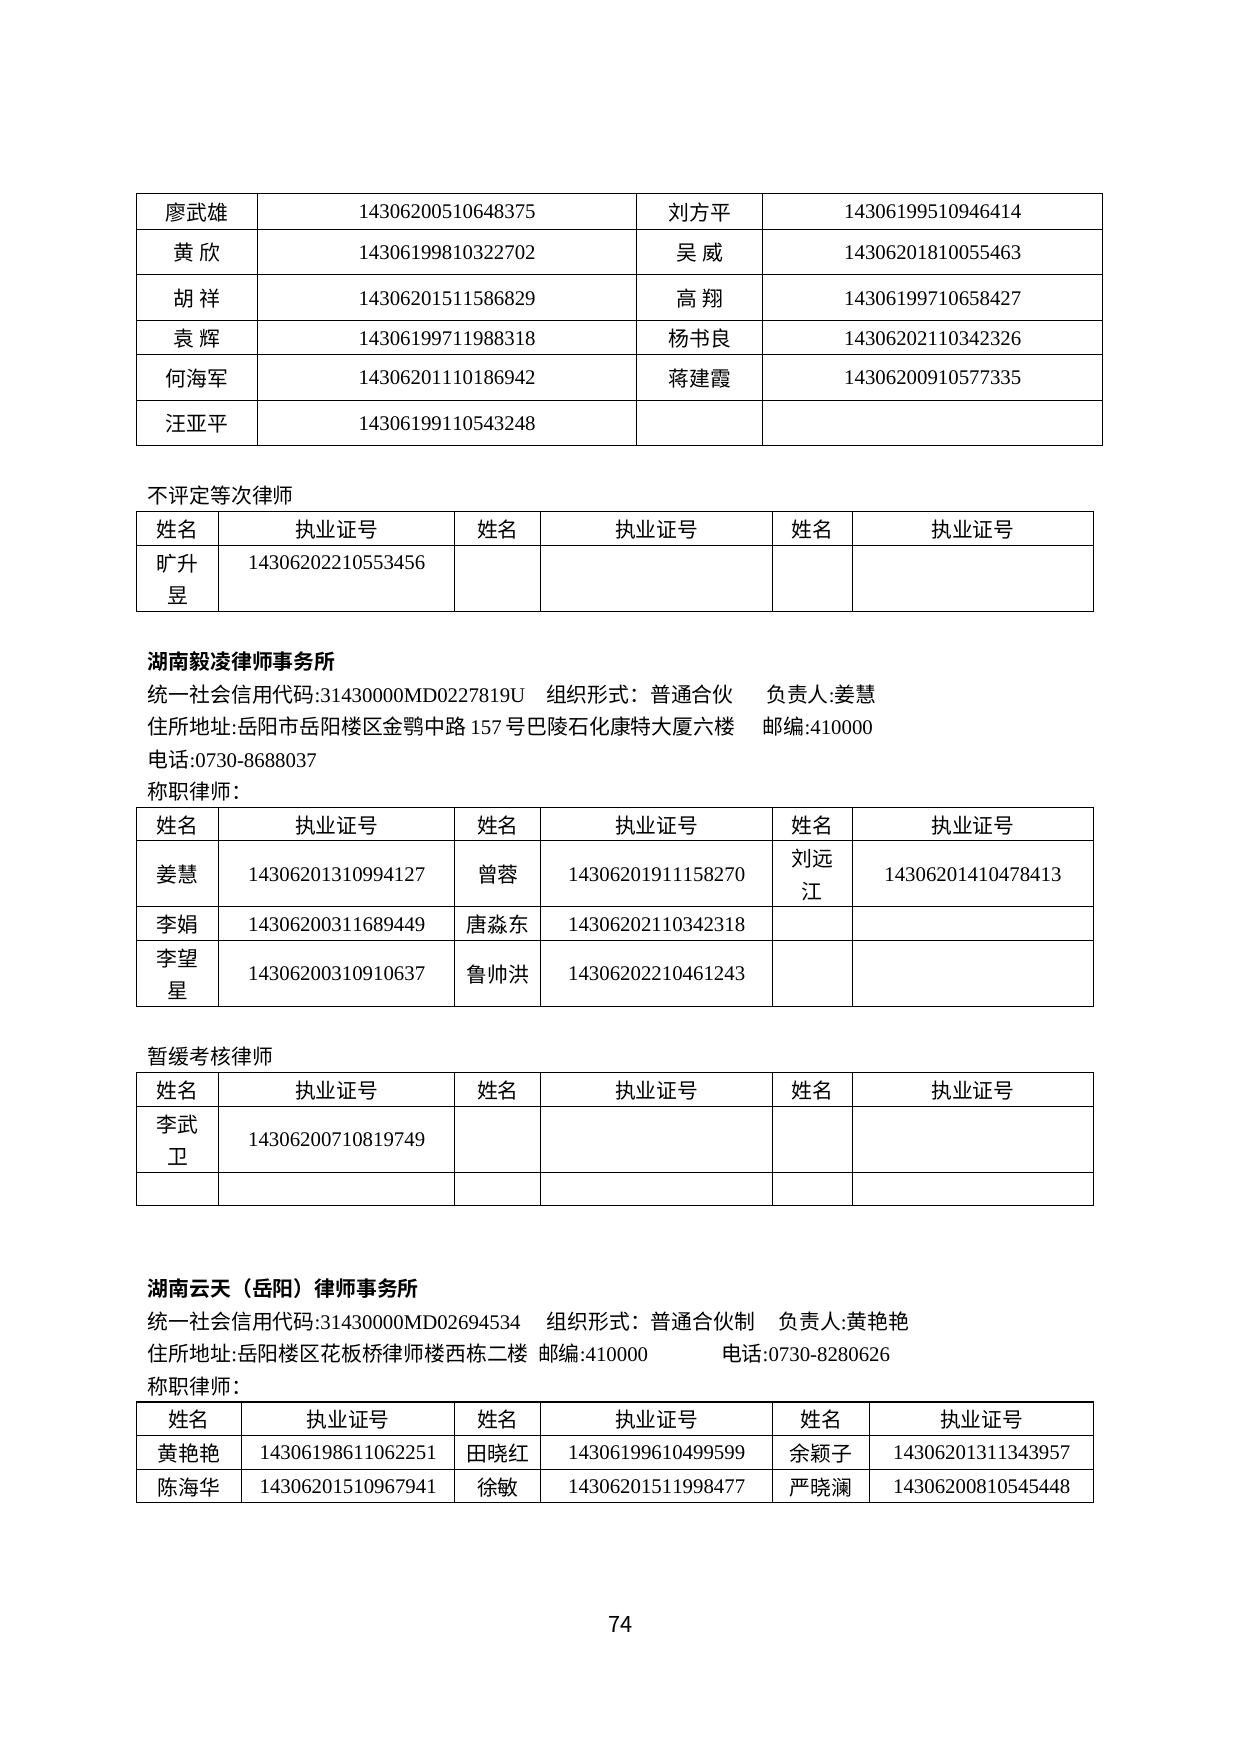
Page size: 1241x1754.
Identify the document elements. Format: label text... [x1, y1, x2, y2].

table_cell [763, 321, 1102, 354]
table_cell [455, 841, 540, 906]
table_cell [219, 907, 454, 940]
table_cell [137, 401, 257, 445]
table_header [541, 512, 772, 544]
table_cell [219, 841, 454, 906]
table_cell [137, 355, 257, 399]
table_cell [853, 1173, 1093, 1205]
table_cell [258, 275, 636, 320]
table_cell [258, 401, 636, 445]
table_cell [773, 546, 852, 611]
text 称职律师： [148, 1369, 1093, 1401]
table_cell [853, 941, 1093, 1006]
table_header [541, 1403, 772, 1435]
text 湖南云天（岳阳）律师事务所 [148, 1271, 1093, 1304]
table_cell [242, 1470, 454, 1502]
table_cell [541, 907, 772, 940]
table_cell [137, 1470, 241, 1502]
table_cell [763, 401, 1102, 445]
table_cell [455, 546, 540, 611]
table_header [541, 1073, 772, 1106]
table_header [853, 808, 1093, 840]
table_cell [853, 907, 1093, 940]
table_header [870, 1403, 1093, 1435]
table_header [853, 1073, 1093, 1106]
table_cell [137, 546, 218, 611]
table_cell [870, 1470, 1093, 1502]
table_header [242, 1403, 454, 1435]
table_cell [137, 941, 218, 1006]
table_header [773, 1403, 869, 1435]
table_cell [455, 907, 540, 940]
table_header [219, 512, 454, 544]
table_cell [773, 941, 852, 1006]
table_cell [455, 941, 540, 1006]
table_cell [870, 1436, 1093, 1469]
text 住所地址:岳阳市岳阳楼区金鹗中路157号巴陵石化康特大厦六楼 邮编:410000 [148, 709, 1093, 742]
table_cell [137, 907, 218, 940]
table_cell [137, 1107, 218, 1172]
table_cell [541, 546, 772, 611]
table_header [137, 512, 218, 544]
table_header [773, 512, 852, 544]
text 称职律师： [148, 774, 1093, 807]
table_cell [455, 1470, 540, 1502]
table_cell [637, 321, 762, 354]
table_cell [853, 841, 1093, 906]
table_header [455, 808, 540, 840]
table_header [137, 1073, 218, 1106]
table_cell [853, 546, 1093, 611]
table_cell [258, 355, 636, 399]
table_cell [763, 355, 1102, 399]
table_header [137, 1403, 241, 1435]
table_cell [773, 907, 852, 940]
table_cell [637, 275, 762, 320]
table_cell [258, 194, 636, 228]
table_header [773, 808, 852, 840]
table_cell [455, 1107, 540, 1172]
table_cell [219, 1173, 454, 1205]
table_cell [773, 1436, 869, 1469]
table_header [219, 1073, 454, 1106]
text 电话:0730-8688037 [148, 742, 1093, 774]
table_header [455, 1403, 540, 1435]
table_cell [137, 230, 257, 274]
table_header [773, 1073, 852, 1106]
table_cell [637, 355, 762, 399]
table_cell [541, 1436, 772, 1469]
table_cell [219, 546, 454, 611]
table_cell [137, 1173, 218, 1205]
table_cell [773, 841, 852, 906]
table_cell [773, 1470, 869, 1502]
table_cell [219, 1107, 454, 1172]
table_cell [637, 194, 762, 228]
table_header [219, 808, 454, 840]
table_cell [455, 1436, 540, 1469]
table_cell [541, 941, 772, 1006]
text 暂缓考核律师 [148, 1039, 1093, 1072]
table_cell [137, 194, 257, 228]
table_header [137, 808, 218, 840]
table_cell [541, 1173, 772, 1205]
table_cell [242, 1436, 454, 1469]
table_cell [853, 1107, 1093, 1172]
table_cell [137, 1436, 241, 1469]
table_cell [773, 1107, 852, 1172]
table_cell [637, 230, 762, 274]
text 湖南毅凌律师事务所 [148, 644, 1093, 677]
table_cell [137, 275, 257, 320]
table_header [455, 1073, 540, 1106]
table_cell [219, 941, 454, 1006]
text 统一社会信用代码:31430000MD02694534 组织形式：普通合伙制 负责人:黄艳艳 [148, 1304, 1093, 1336]
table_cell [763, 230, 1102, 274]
text 住所地址:岳阳楼区花板桥律师楼西栋二楼 邮编:410000 电话:0730-8280626 [148, 1336, 1093, 1369]
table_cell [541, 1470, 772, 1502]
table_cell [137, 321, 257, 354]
text 不评定等次律师 [148, 478, 1093, 511]
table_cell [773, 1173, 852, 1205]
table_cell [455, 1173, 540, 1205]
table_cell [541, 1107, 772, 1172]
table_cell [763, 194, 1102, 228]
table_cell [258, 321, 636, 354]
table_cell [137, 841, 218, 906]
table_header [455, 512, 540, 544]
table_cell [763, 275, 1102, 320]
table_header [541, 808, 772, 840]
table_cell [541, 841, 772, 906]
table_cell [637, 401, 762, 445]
text 统一社会信用代码:31430000MD0227819U 组织形式：普通合伙 负责人:姜慧 [148, 677, 1093, 709]
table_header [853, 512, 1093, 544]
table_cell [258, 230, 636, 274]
